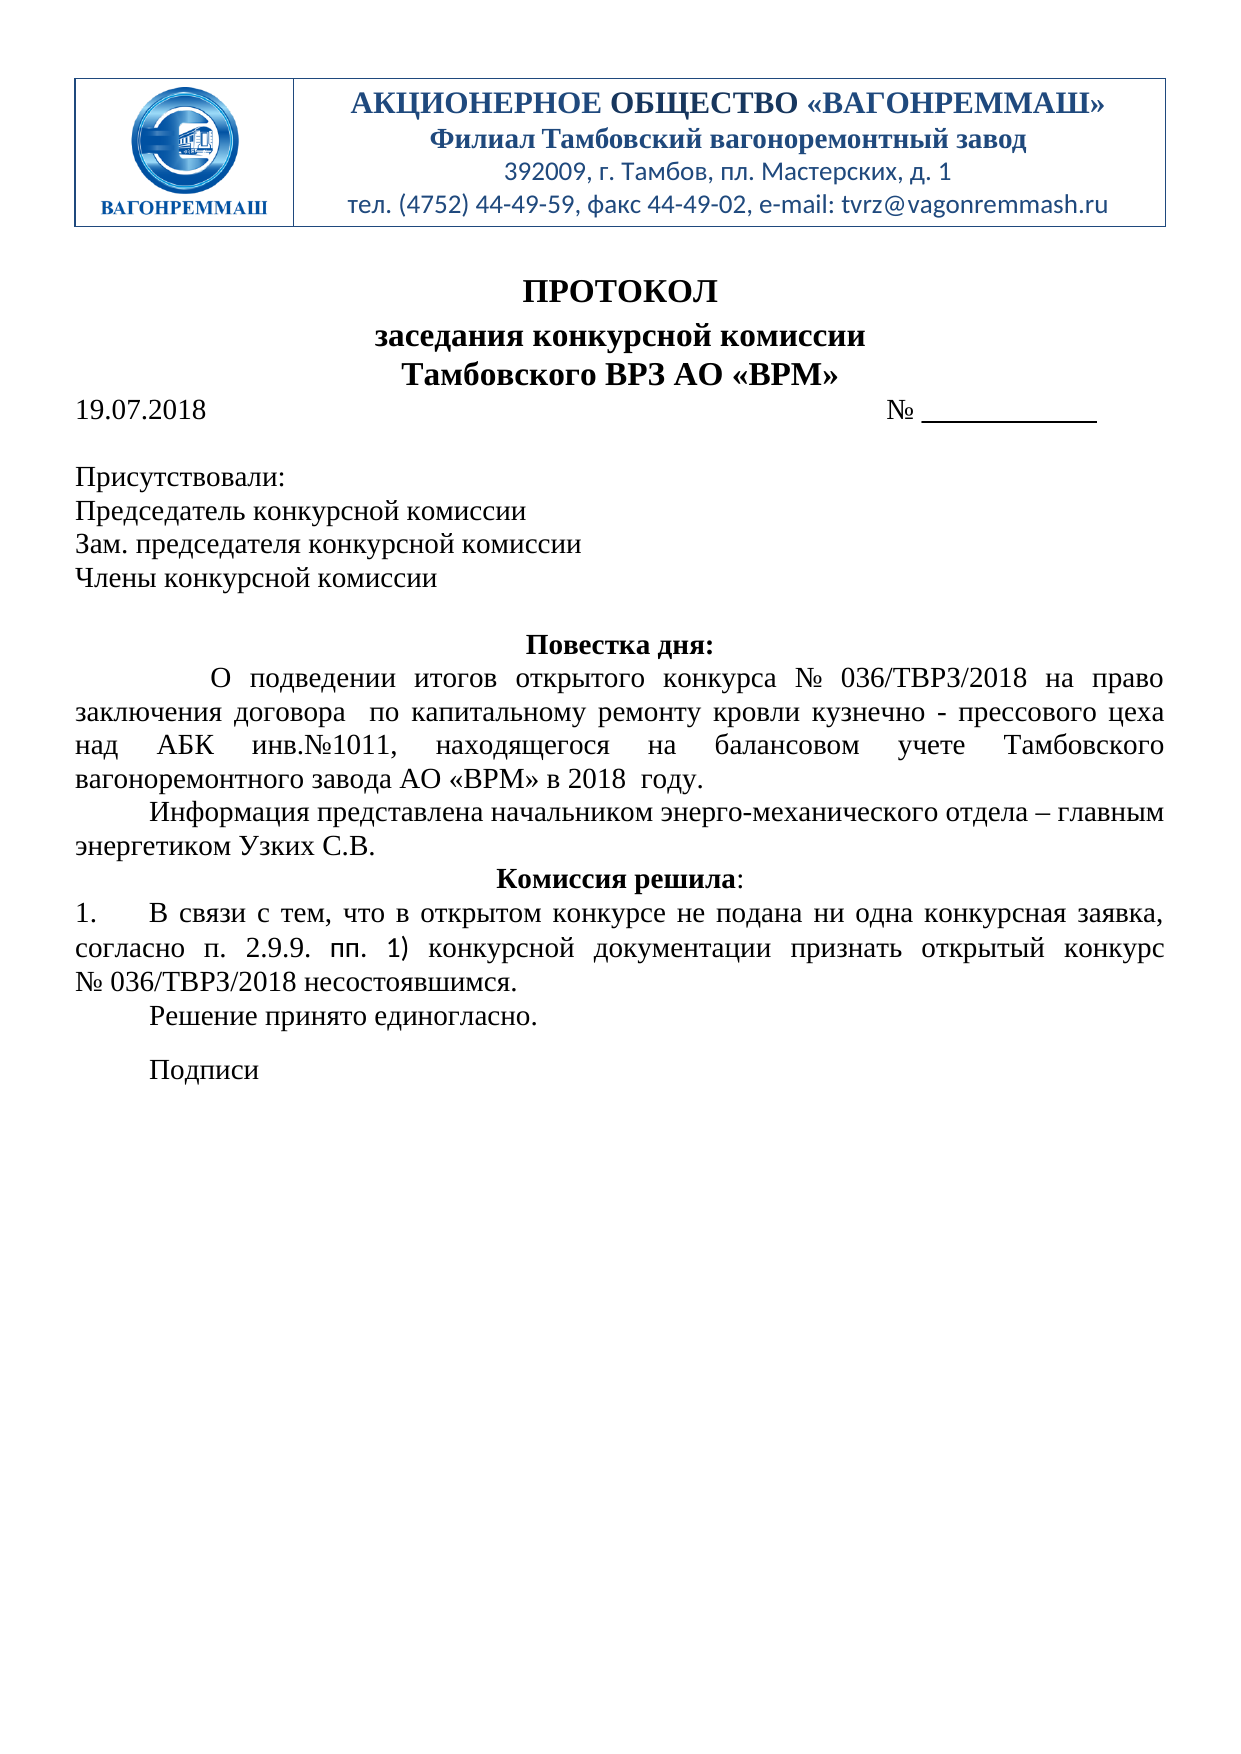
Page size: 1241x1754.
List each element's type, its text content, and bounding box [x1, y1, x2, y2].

text Зам. председателя конкурсной комиссии [75, 526, 1165, 560]
text Тамбовского ВРЗ АО «ВРМ» [75, 354, 1165, 392]
text ПРОТОКОЛ [75, 271, 1165, 310]
text Члены конкурсной комиссии [75, 560, 1165, 593]
table_header АКЦИОНЕРНОЕ ОБЩЕСТВО «ВАГОНРЕММАШ» Филиал Тамбовский вагоноремонтный завод 392009, г. Тамбов, пл. Мастерских, д. 1 тел. (4752) 44-49-59, факс 44-49-02, e-mail: tvrz@vagonremmash.ru [294, 79, 1165, 226]
text Повестка дня: [75, 627, 1165, 660]
text заседания конкурсной комиссии [75, 315, 1165, 354]
text Решение принято единогласно. [75, 998, 1165, 1031]
text О подведении итогов открытого конкурса № 036/ТВРЗ/2018 на право заключения договора по капитальному ремонту кровли кузнечно - прессового цеха над АБК инв.№1011, находящегося на балансовом учете Тамбовского вагоноремонтного завода АО «ВРМ» в 2018 году. [75, 660, 1165, 794]
text Комиссия решила: [75, 862, 1165, 895]
text Информация представлена начальником энерго-механического отдела – главным энергетиком Узких С.В. [75, 794, 1165, 862]
text Подписи [149, 1052, 1165, 1086]
text 19.07.2018 № ____________ [75, 392, 1165, 426]
table_header [76, 79, 293, 226]
text Присутствовали: [75, 459, 1165, 493]
text Председатель конкурсной комиссии [75, 493, 1165, 526]
list В связи с тем, что в открытом конкурсе не подана ни одна конкурсная заявка, согласно п. 2.9.9. пп. 1) конкурсной документации признать открытый конкурс № 036/ТВРЗ/2018 несостоявшимся. [75, 895, 1165, 998]
picture [100, 87, 268, 220]
